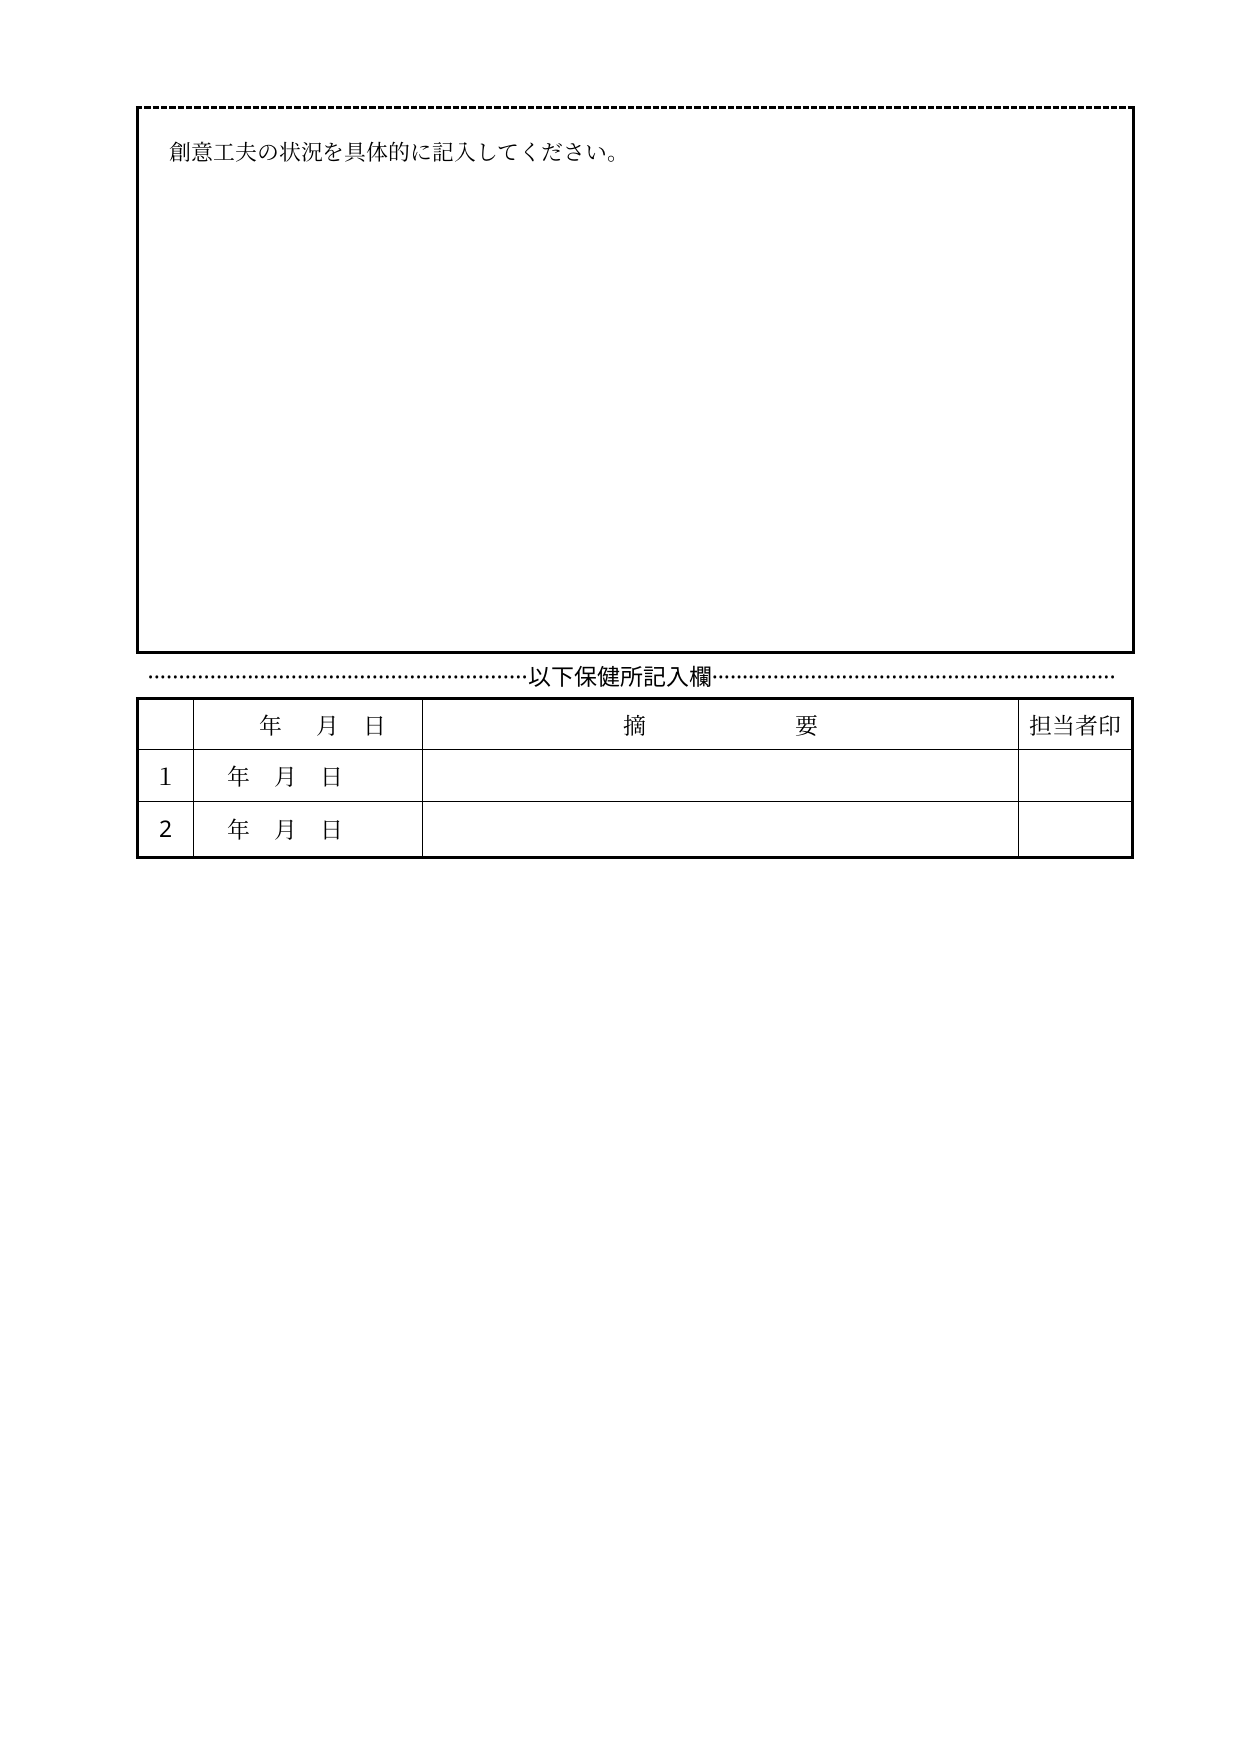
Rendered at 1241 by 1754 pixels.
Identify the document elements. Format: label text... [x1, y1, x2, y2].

table_header 年 月 日 [194, 700, 422, 749]
table_header [139, 700, 193, 749]
table_header 摘 要 [423, 700, 1018, 749]
table_cell [423, 802, 1018, 856]
table_cell 年 月 日 [194, 802, 422, 856]
table_cell 2 [139, 802, 193, 856]
table_cell 創意工夫の状況を具体的に記入してください。 [139, 106, 1132, 651]
table_cell [423, 750, 1018, 801]
table_header 担当者印 [1019, 700, 1131, 749]
table_cell １ [139, 750, 193, 801]
table_cell [1019, 750, 1131, 801]
table_cell [1019, 802, 1131, 856]
text 以下保健所記入欄 [148, 654, 1122, 697]
table_cell 年 月 日 [194, 750, 422, 801]
